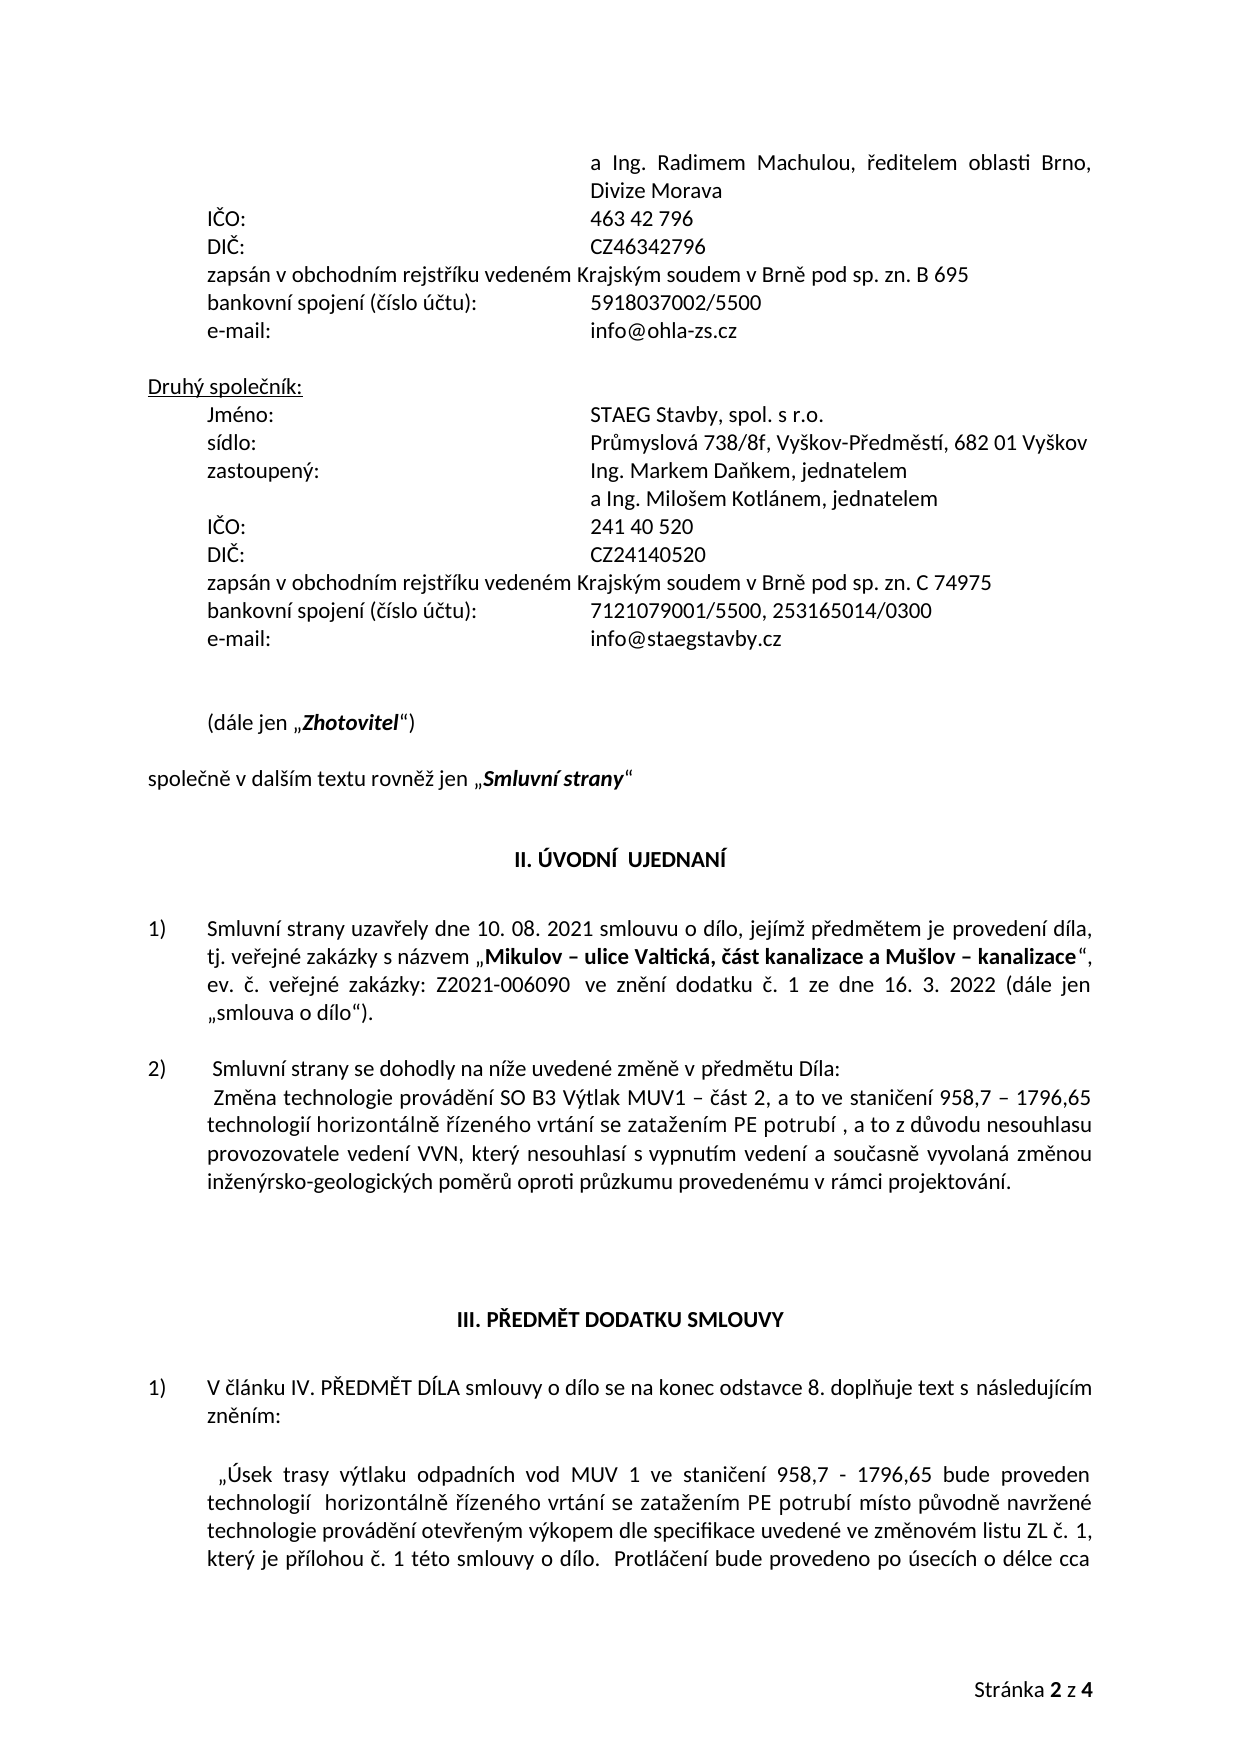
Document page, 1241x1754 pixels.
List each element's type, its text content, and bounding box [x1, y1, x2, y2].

text DIČ: CZ46342796 [207, 232, 1092, 260]
list Smluvní strany uzavřely dne 10. 08. 2021 smlouvu o dílo, jejímž předmětem je provedení díla, tj. veřejné zakázky s názvem „Mikulov – ulice Valtická, část kanalizace a Mušlov – kanalizace“, ev. č. veřejné zakázky: Z2021-006090 ve znění dodatku č. 1 ze dne 16. 3. 2022 (dále jen „smlouva o dílo“). [148, 914, 1092, 1027]
subtitle ÚVODNÍ UJEDNANÍ [148, 845, 1092, 873]
text DIČ: CZ24140520 [207, 540, 1092, 568]
text Druhý společník: [148, 372, 1092, 400]
text (dále jen „Zhotovitel“) [207, 708, 1092, 736]
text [207, 1460, 1092, 1572]
text Změna technologie provádění SO B3 Výtlak MUV1 – část 2, a to ve staničení 958,7 – 1796,65 technologií horizontálně řízeného vrtání se zatažením PE potrubí , a to z důvodu nesouhlasu provozovatele vedení VVN, který nesouhlasí s vypnutím vedení a současně vyvolaná změnou inženýrsko-geologických poměrů oproti průzkumu provedenému v rámci projektování. [207, 1083, 1092, 1195]
text IČO: 463 42 796 [148, 204, 1092, 232]
text bankovní spojení (číslo účtu): 7121079001/5500, 253165014/0300 [207, 596, 1092, 624]
list V článku IV. PŘEDMĚT DÍLA smlouvy o dílo se na konec odstavce 8. doplňuje text s následujícím zněním: [148, 1373, 1092, 1429]
text bankovní spojení (číslo účtu): 5918037002/5500 [207, 288, 1092, 316]
list Smluvní strany se dohodly na níže uvedené změně v předmětu Díla: [148, 1054, 1092, 1083]
text zapsán v obchodním rejstříku vedeném Krajským soudem v Brně pod sp. zn. B 695 [207, 260, 1092, 288]
text společně v dalším textu rovněž jen „Smluvní strany“ [148, 764, 1092, 792]
subtitle PŘEDMĚT DODATKU SMLOUVY [148, 1305, 1092, 1333]
text e-mail: info@ohla-zs.cz [207, 316, 1092, 344]
text zapsán v obchodním rejstříku vedeném Krajským soudem v Brně pod sp. zn. C 74975 [207, 568, 1092, 596]
text IČO: 241 40 520 [207, 512, 1092, 540]
text a Ing. Milošem Kotlánem, jednatelem [576, 484, 1107, 512]
text sídlo: Průmyslová 738/8f, Vyškov-Předměstí, 682 01 Vyškov [207, 428, 1092, 456]
text zastoupený: Ing. Markem Daňkem, jednatelem [207, 456, 1107, 484]
text e-mail: info@staegstavby.cz [207, 624, 1092, 652]
list Jméno: STAEG Stavby, spol. s r.o. [207, 400, 1092, 428]
text a Ing. Radimem Machulou, ředitelem oblasti Brno, Divize Morava [590, 148, 1092, 204]
